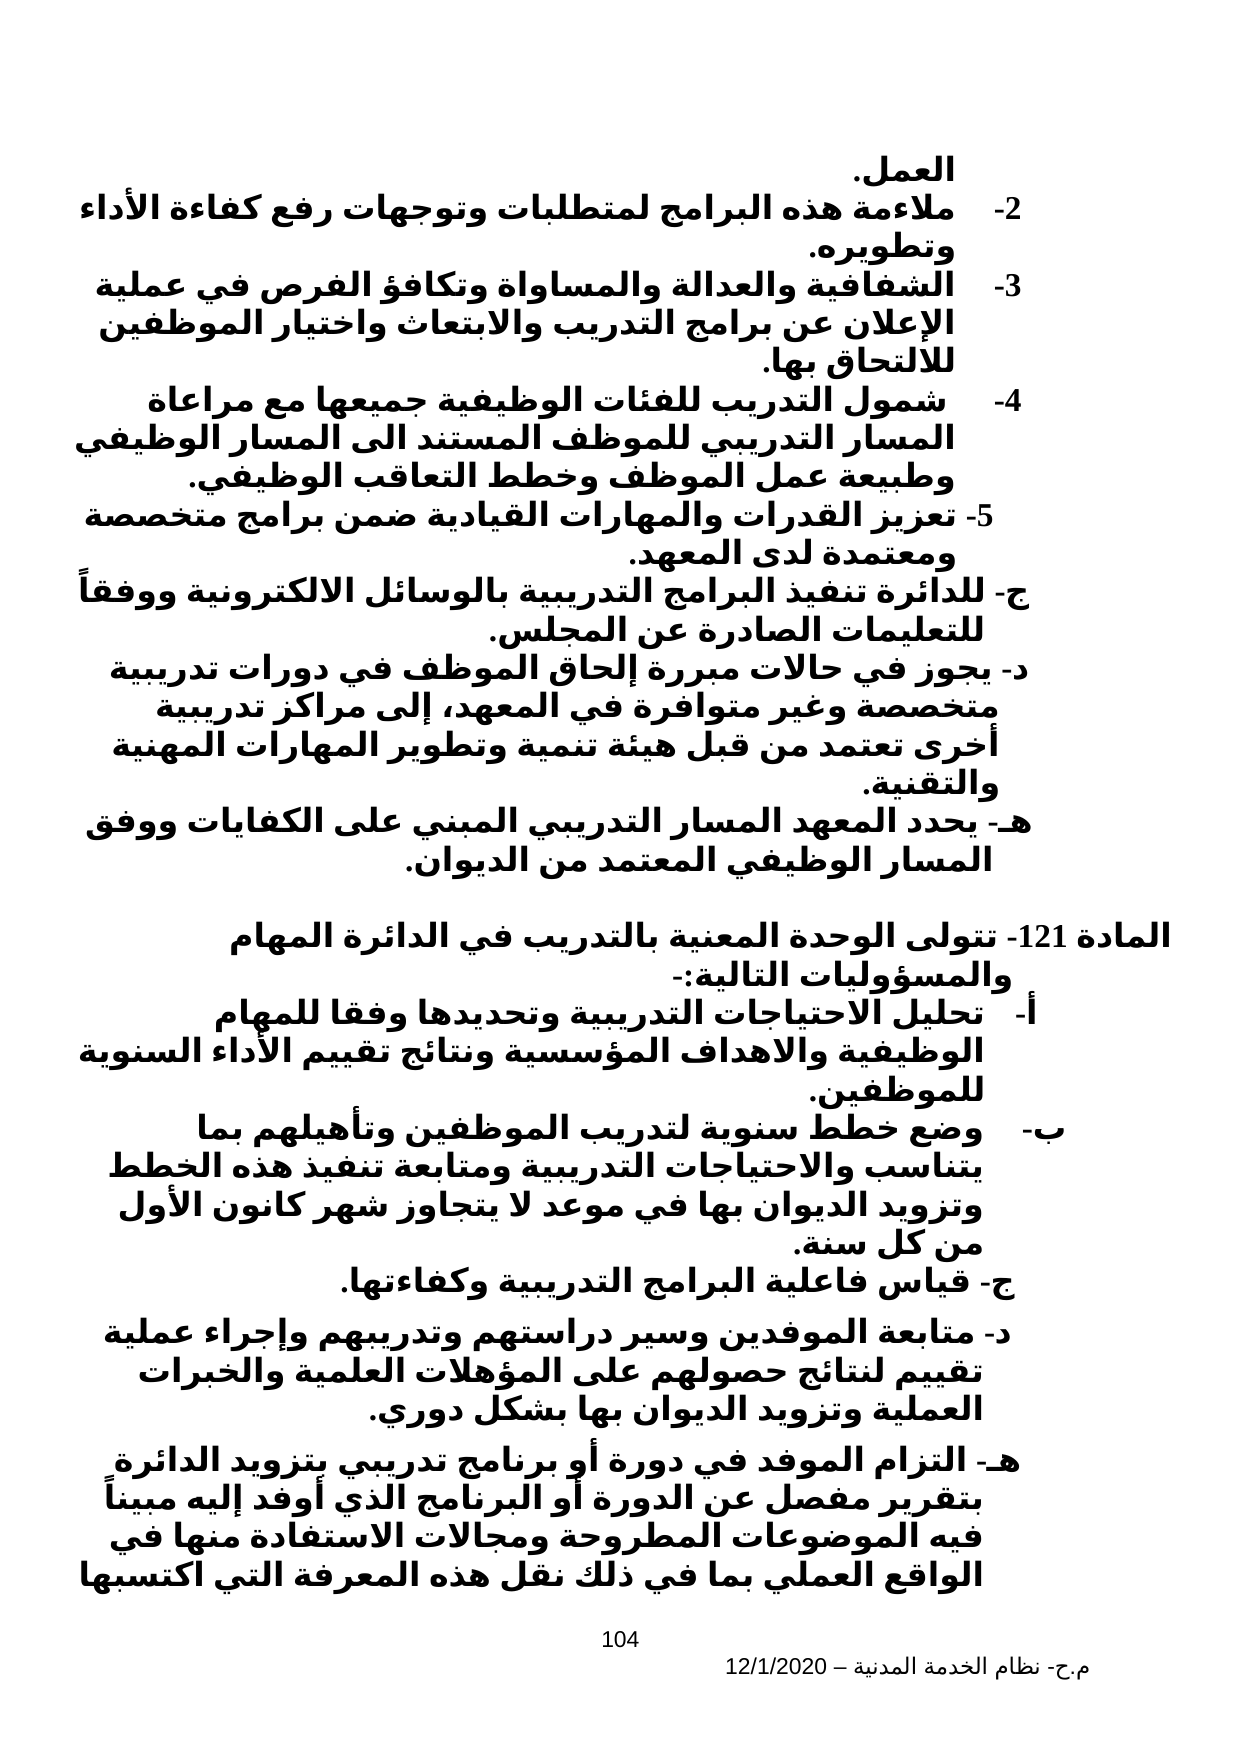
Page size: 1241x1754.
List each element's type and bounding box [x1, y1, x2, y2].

table_cell [59, 150, 1181, 917]
table_cell [59, 917, 1181, 1593]
